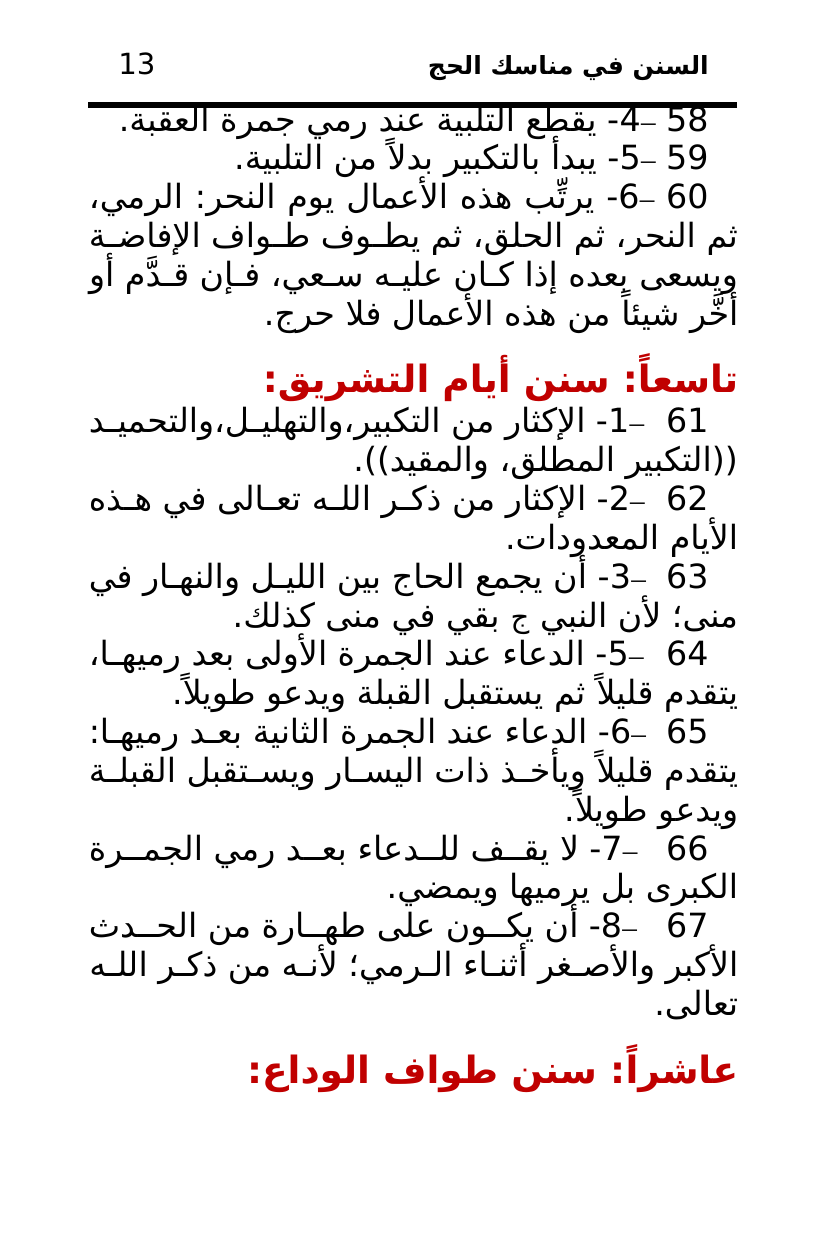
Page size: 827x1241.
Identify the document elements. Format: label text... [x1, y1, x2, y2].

text 64 –5- الدعاء عند الجمرة الأولى بعد رميها، يتقدم قليلاً ثم يستقبل القبلة ويدعو طويلاً. [89, 635, 738, 713]
text 58 –4- يقطع التلبية عند رمي جمرة العقبة. [89, 100, 738, 139]
text تاسعاً: سنن أيام التشريق: [89, 358, 738, 402]
text عاشراً: سنن طواف الوداع: [89, 1048, 738, 1092]
text 66 –7- لا يقف للدعاء بعد رمي الجمرة الكبرى بل يرميها ويمضي. [89, 829, 738, 907]
text 62 –2- الإكثار من ذكر الله تعالى في هذه الأيام المعدودات. [89, 479, 738, 557]
text 65 –6- الدعاء عند الجمرة الثانية بعد رميها: يتقدم قليلاً ويأخذ ذات اليسار ويستقبل القبلة ويدعو طويلاً. [89, 713, 738, 829]
text 67 –8- أن يكون على طهارة من الحدث الأكبر والأصغر أثناء الرمي؛ لأنه من ذكر الله تعالى. [89, 907, 738, 1023]
text 61 –1- الإكثار من التكبير،والتهليل،والتحميد ((التكبير المطلق، والمقيد)). [89, 402, 738, 479]
text 59 –5- يبدأ بالتكبير بدلاً من التلبية. [89, 139, 738, 178]
text 60 –6- يرتِّب هذه الأعمال يوم النحر: الرمي، ثم النحر، ثم الحلق، ثم يطوف طواف الإفاضة ويسعى بعده إذا كان عليه سعي، فإن قدَّم أو أخَّر شيئاً من هذه الأعمال فلا حرج. [89, 178, 738, 333]
text 63 –3- أن يجمع الحاج بين الليل والنهار في منى؛ لأن النبي ج بقي في منى كذلك. [89, 557, 738, 635]
